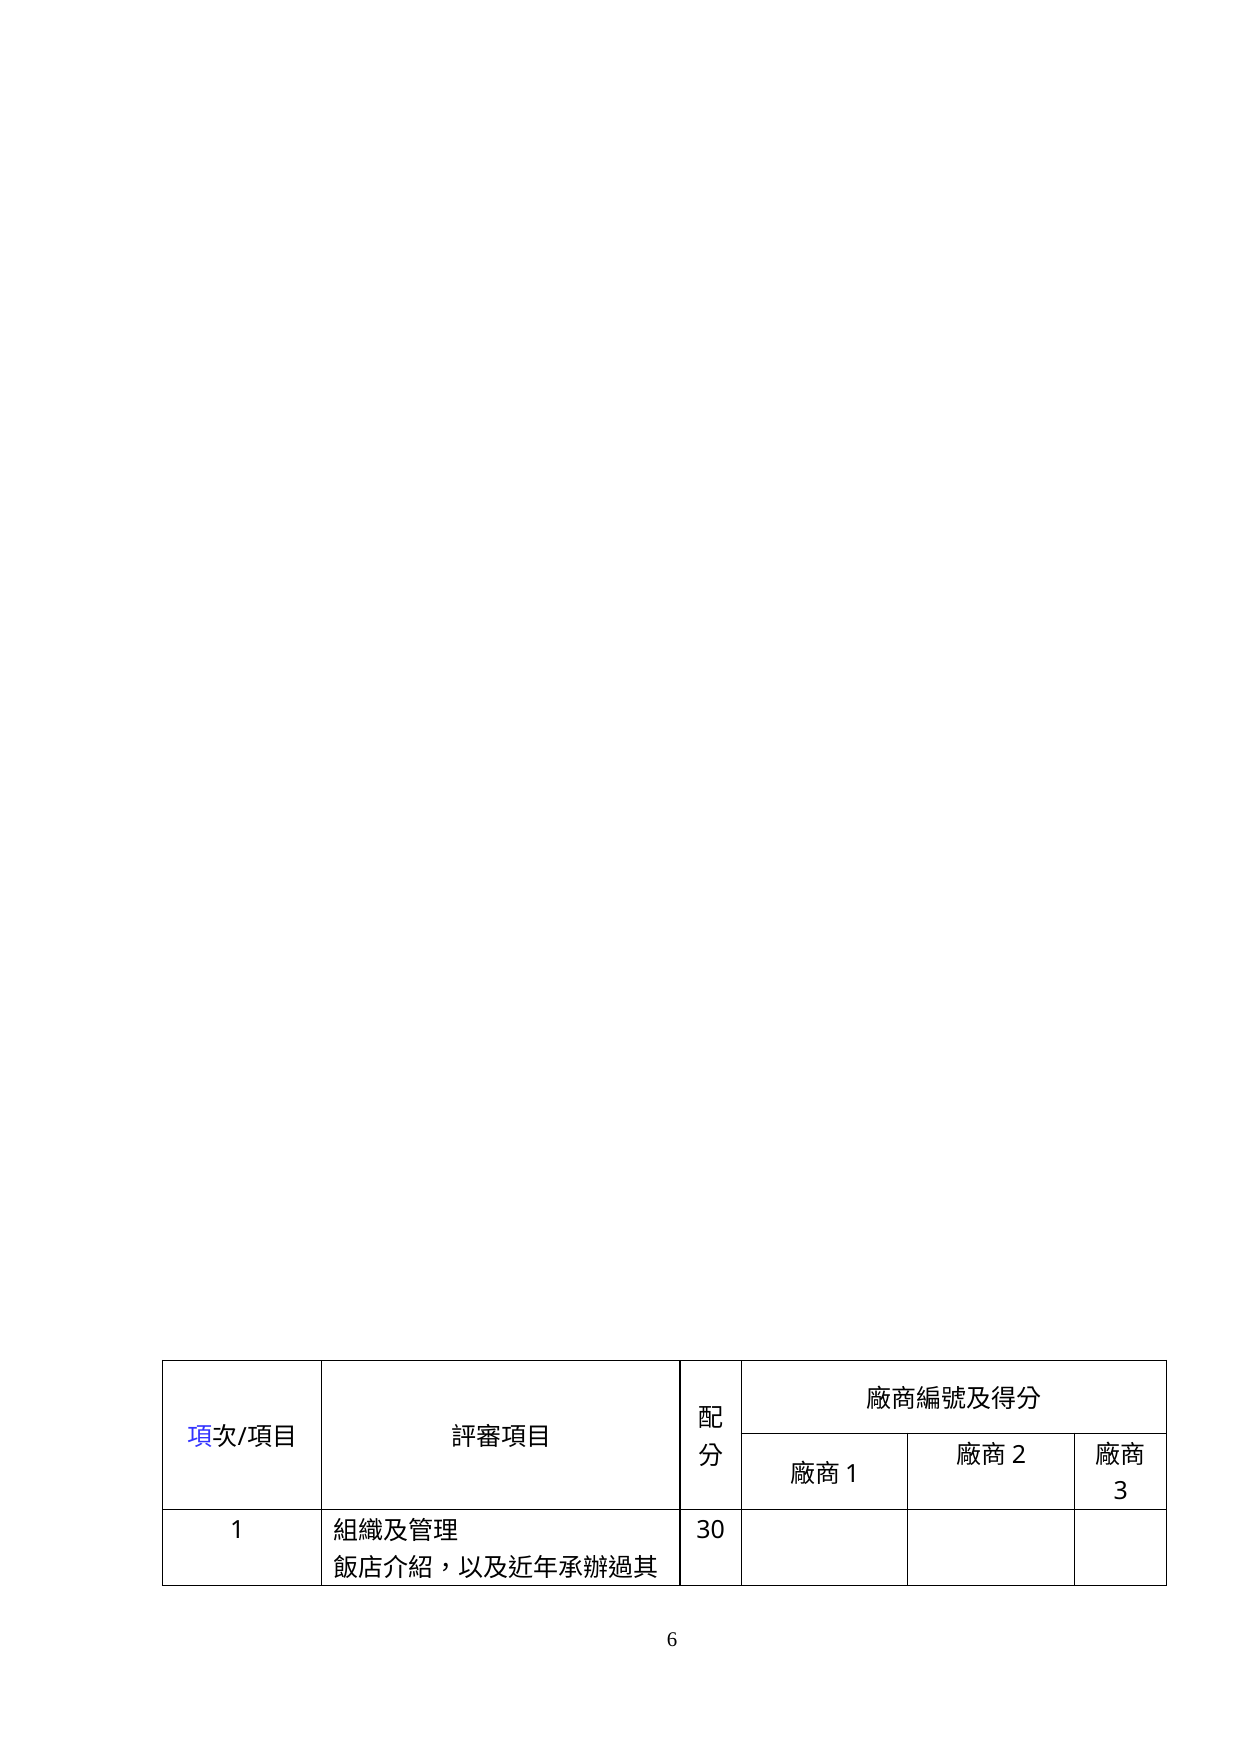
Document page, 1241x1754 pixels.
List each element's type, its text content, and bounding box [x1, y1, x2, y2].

table_cell 廠商2 [908, 1434, 1074, 1509]
table_cell [1075, 1510, 1166, 1585]
table_cell 廠商1 [742, 1434, 907, 1509]
table_header 廠商編號及得分 [742, 1361, 1166, 1433]
table_header 配分 [681, 1361, 741, 1509]
table_cell 廠商3 [1075, 1434, 1166, 1509]
table_cell 1 [163, 1510, 321, 1585]
table_header 項次/項目 [163, 1361, 321, 1509]
table_cell [742, 1510, 907, 1585]
table_cell 30 [681, 1510, 741, 1585]
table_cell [322, 1510, 679, 1585]
table_header 評審項目 [322, 1361, 679, 1509]
table_cell [908, 1510, 1074, 1585]
